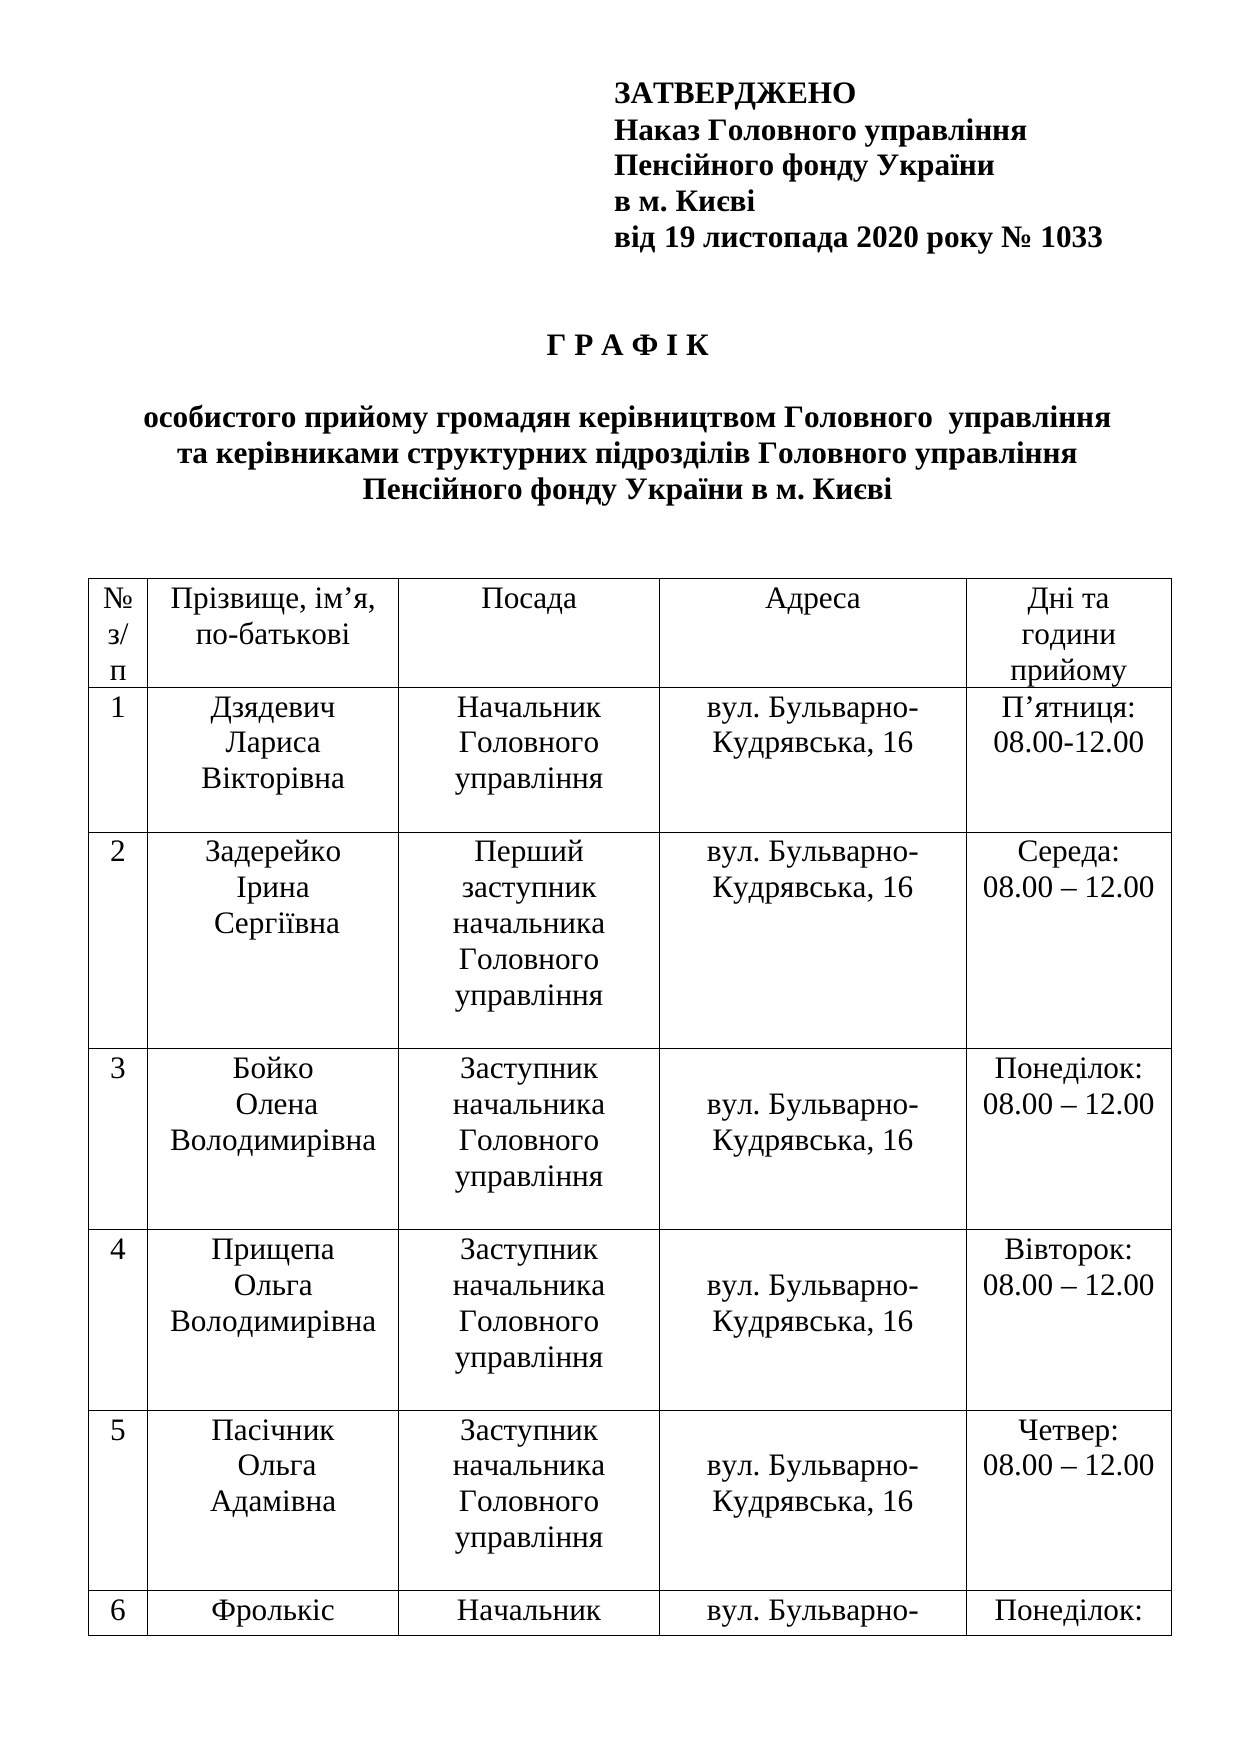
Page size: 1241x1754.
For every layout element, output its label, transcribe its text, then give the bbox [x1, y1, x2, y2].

table_header Адреса [660, 579, 966, 687]
table_cell 6 [89, 1591, 147, 1635]
table_cell Четвер: 08.00 – 12.00 [967, 1411, 1171, 1590]
table_cell Пасічник Ольга Адамівна [148, 1411, 398, 1590]
table_cell Начальник Головного управління [399, 688, 659, 832]
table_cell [660, 1591, 966, 1635]
table_cell Бойко Олена Володимирівна [148, 1049, 398, 1229]
table_cell Дзядевич Лариса Вікторівна [148, 688, 398, 832]
text та керівниками структурних підрозділів Головного управління [103, 434, 1152, 470]
table_cell Перший заступник начальника Головного управління [399, 833, 659, 1048]
table_header Прізвище, ім’я, по-батькові [148, 579, 398, 687]
table_cell вул. Бульварно-Кудрявська, 16 [660, 833, 966, 1048]
table_cell П’ятниця: 08.00-12.00 [967, 688, 1171, 832]
table_cell Вівторок: 08.00 – 12.00 [967, 1230, 1171, 1410]
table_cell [967, 1591, 1171, 1635]
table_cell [148, 1591, 398, 1635]
table_cell Середа: 08.00 – 12.00 [967, 833, 1171, 1048]
table_cell 2 [89, 833, 147, 1048]
table_cell 5 [89, 1411, 147, 1590]
table_header Дні та години прийому [967, 579, 1171, 687]
table_cell Прищепа Ольга Володимирівна [148, 1230, 398, 1410]
text Пенсійного фонду України в м. Києві [103, 470, 1152, 506]
table_header Посада [399, 579, 659, 687]
table_cell Задерейко Ірина Сергіївна [148, 833, 398, 1048]
table_cell Заступник начальника Головного управління [399, 1049, 659, 1229]
table_cell 1 [89, 688, 147, 832]
table_cell Заступник начальника Головного управління [399, 1230, 659, 1410]
table_cell вул. Бульварно-Кудрявська, 16 [660, 1049, 966, 1229]
text ЗАТВЕРДЖЕНО [177, 75, 1152, 111]
table_cell Понеділок: 08.00 – 12.00 [967, 1049, 1171, 1229]
title Г Р А Ф І К [103, 326, 1152, 362]
table_cell 3 [89, 1049, 147, 1229]
table_cell вул. Бульварно-Кудрявська, 16 [660, 688, 966, 832]
table_cell Заступник начальника Головного управління [399, 1411, 659, 1590]
table_header № з/п [89, 579, 147, 687]
text від 19 листопада 2020 року № 1033 [177, 218, 1152, 254]
table_cell 4 [89, 1230, 147, 1410]
text Наказ Головного управління [177, 111, 1152, 147]
table_cell вул. Бульварно-Кудрявська, 16 [660, 1411, 966, 1590]
text Пенсійного фонду України [177, 147, 1152, 183]
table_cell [399, 1591, 659, 1635]
text особистого прийому громадян керівництвом Головного управління [103, 398, 1152, 434]
table_cell вул. Бульварно-Кудрявська, 16 [660, 1230, 966, 1410]
text в м. Києві [177, 183, 1152, 218]
